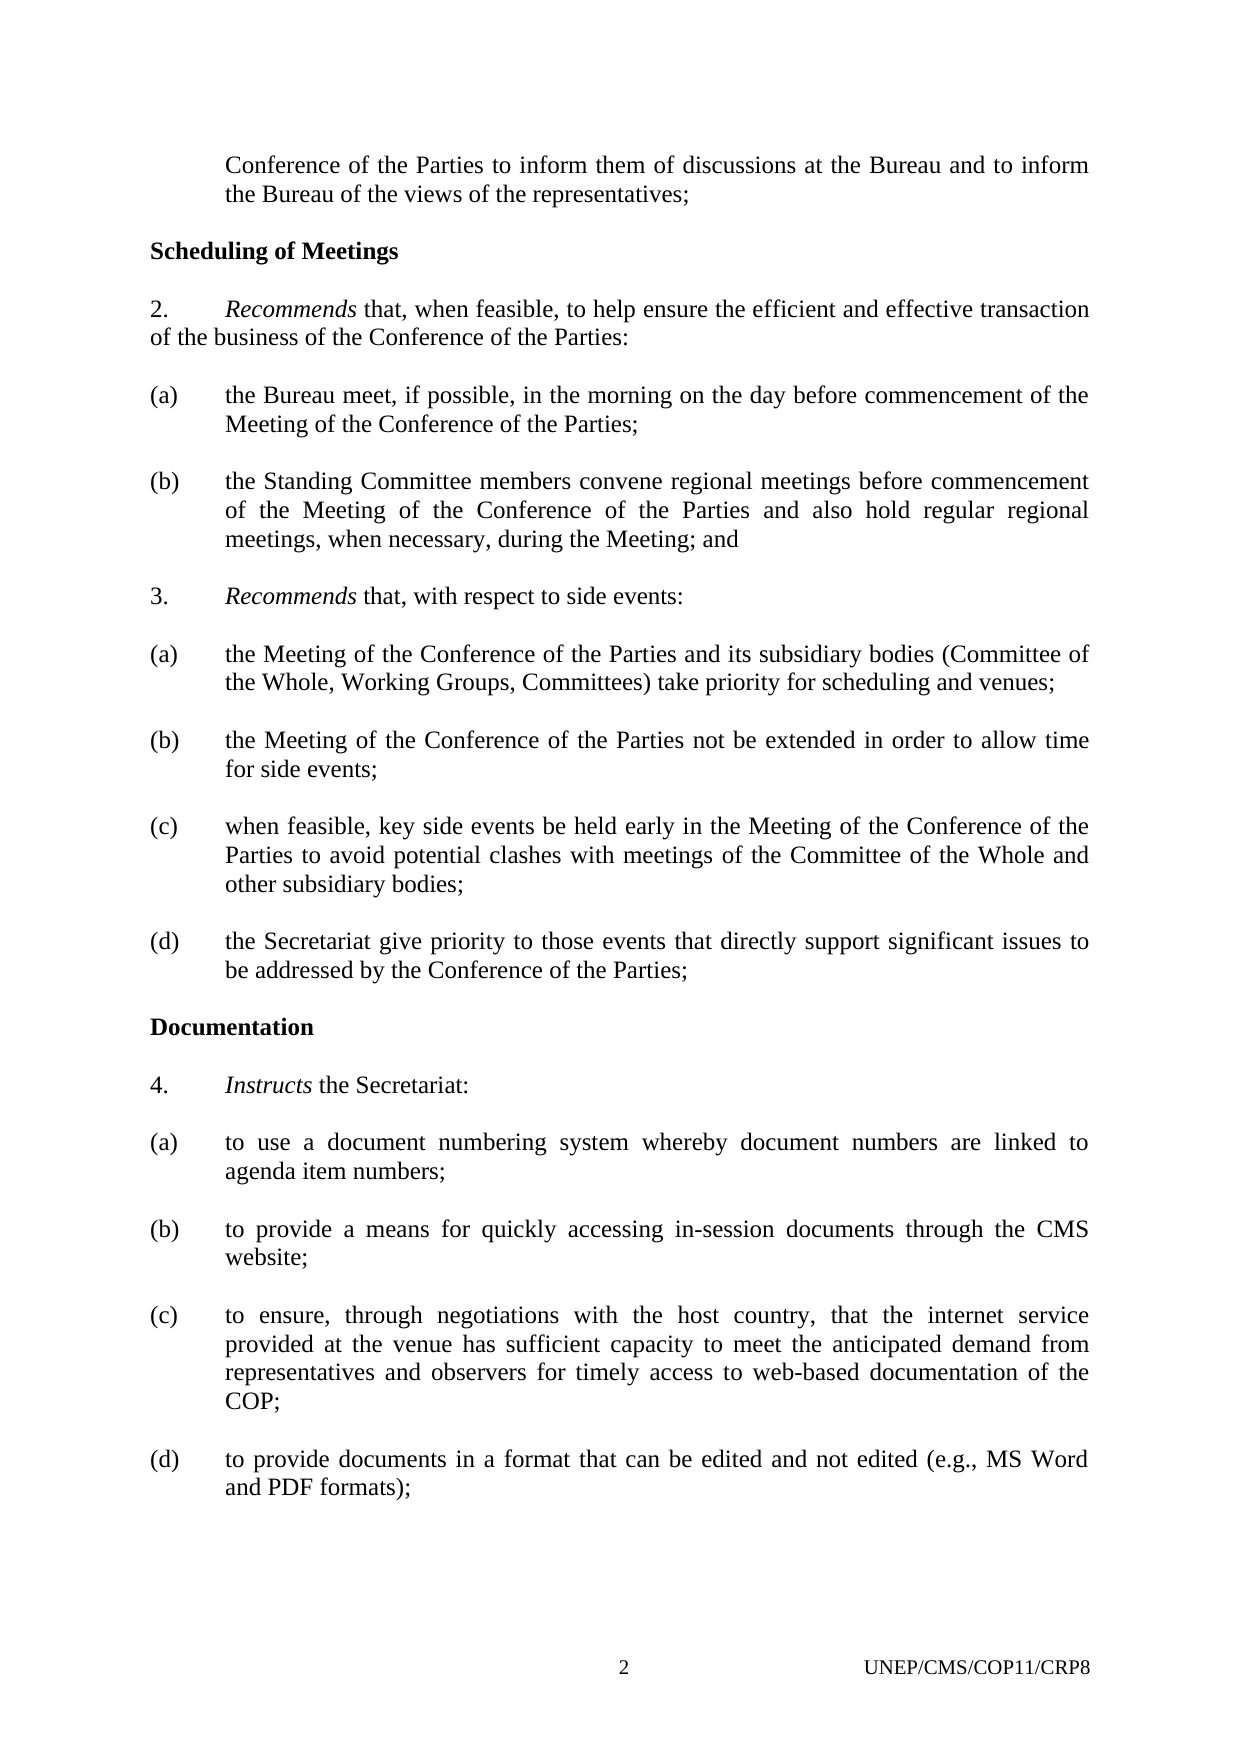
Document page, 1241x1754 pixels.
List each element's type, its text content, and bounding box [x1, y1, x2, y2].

list when feasible, key side events be held early in the Meeting of the Conference of the Parties to avoid potential clashes with meetings of the Committee of the Whole and other subsidiary bodies; [150, 811, 1090, 897]
list Instructs the Secretariat: [150, 1070, 1090, 1099]
list to use a document numbering system whereby document numbers are linked to agenda item numbers; [150, 1127, 1090, 1185]
list Recommends that, when feasible, to help ensure the efficient and effective transaction of the business of the Conference of the Parties: [150, 294, 1090, 351]
list the Secretariat give priority to those events that directly support significant issues to be addressed by the Conference of the Parties; [150, 926, 1090, 984]
list the Bureau meet, if possible, in the morning on the day before commencement of the Meeting of the Conference of the Parties; [150, 380, 1090, 437]
list the Standing Committee members convene regional meetings before commencement of the Meeting of the Conference of the Parties and also hold regular regional meetings, when necessary, during the Meeting; and [150, 466, 1090, 552]
list Recommends that, with respect to side events: [150, 581, 1090, 610]
list the Meeting of the Conference of the Parties not be extended in order to allow time for side events; [150, 725, 1090, 782]
list to ensure, through negotiations with the host country, that the internet service provided at the venue has sufficient capacity to meet the anticipated demand from representatives and observers for timely access to web-based documentation of the COP; [150, 1300, 1090, 1415]
list to provide documents in a format that can be edited and not edited (e.g., MS Word and PDF formats); [150, 1444, 1090, 1501]
text Documentation [150, 1012, 1090, 1041]
list the Meeting of the Conference of the Parties and its subsidiary bodies (Committee of the Whole, Working Groups, Committees) take priority for scheduling and venues; [150, 639, 1090, 696]
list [150, 150, 1090, 207]
text Scheduling of Meetings [150, 236, 1090, 265]
list to provide a means for quickly accessing in-session documents through the CMS website; [150, 1214, 1090, 1271]
